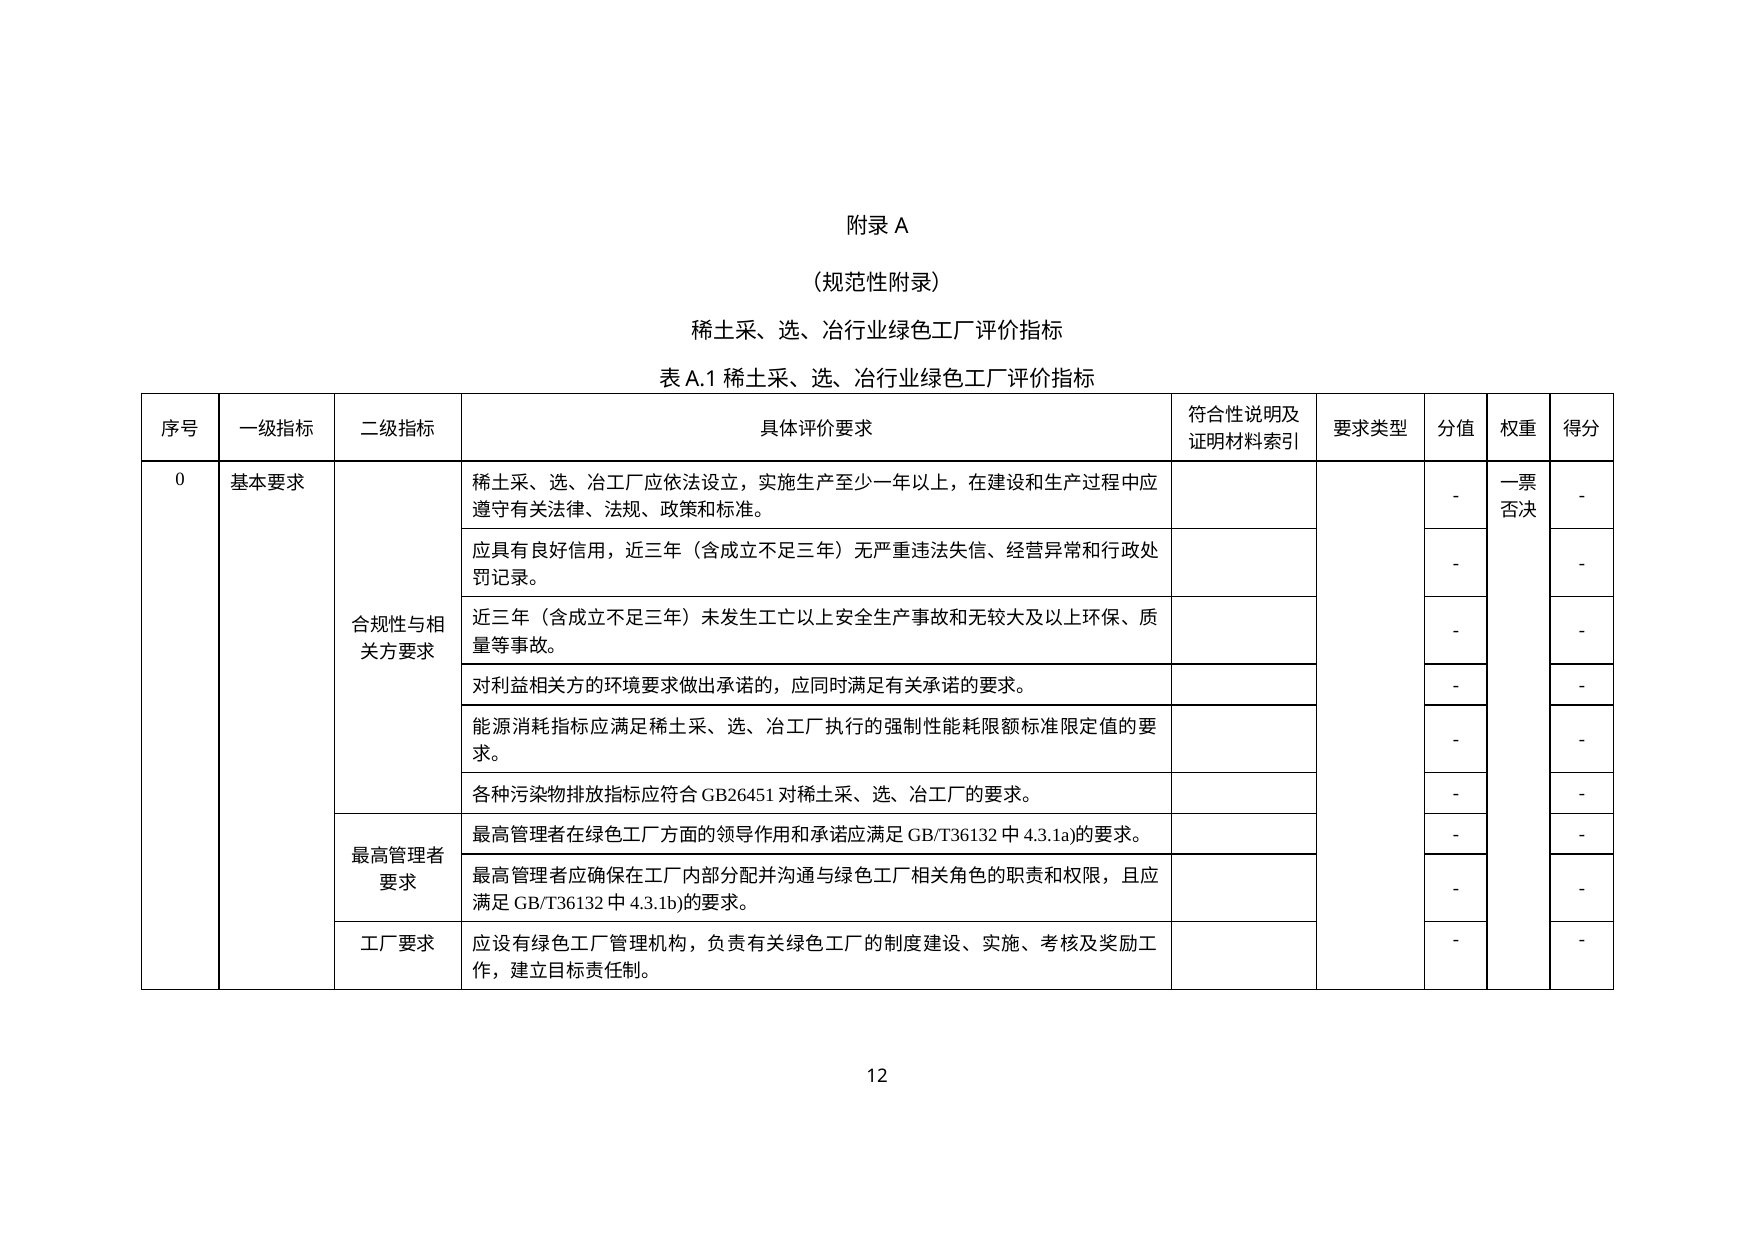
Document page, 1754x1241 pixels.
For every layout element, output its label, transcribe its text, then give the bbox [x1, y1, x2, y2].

table_cell [1172, 529, 1316, 596]
table_cell [1172, 665, 1316, 704]
table_header 符合性说明及证明材料索引 [1172, 394, 1316, 460]
table_cell - [1425, 462, 1486, 528]
text 稀土采、选、冶行业绿色工厂评价指标 [150, 313, 1604, 345]
table_cell [1172, 922, 1316, 989]
table_header 具体评价要求 [462, 394, 1171, 460]
table_cell - [1425, 665, 1486, 704]
table_cell 应设有绿色工厂管理机构，负责有关绿色工厂的制度建设、实施、考核及奖励工作，建立目标责任制。 [462, 922, 1171, 989]
table_cell 各种污染物排放指标应符合GB26451对稀土采、选、冶工厂的要求。 [462, 773, 1171, 812]
table_cell - [1425, 855, 1486, 921]
table_cell [1172, 814, 1316, 853]
text （规范性附录） [150, 265, 1604, 297]
table_cell [1172, 773, 1316, 812]
table_cell - [1551, 855, 1613, 921]
table_cell - [1551, 597, 1613, 663]
table_cell - [1551, 814, 1613, 853]
table_cell 工厂要求 [335, 922, 461, 989]
table_cell 最高管理者要求 [335, 814, 461, 921]
table_cell - [1425, 773, 1486, 812]
table_cell 最高管理者应确保在工厂内部分配并沟通与绿色工厂相关角色的职责和权限，且应满足GB/T36132中4.3.1b)的要求。 [462, 855, 1171, 921]
table_header 得分 [1551, 394, 1613, 460]
table_header 一级指标 [220, 394, 334, 460]
table_cell - [1551, 922, 1613, 989]
table_header 分值 [1425, 394, 1486, 460]
table_cell 一票否决 [1488, 462, 1549, 989]
table_cell 合规性与相关方要求 [335, 462, 461, 812]
table_cell - [1551, 773, 1613, 812]
table_cell [1172, 855, 1316, 921]
table_cell 0 [142, 462, 218, 989]
table_header 要求类型 [1317, 394, 1424, 460]
table_cell 最高管理者在绿色工厂方面的领导作用和承诺应满足GB/T36132中4.3.1a)的要求。 [462, 814, 1171, 853]
table_cell 基本要求 [220, 462, 334, 989]
table_cell - [1425, 814, 1486, 853]
table_cell [1172, 462, 1316, 528]
table_cell - [1425, 922, 1486, 989]
table_cell 应具有良好信用，近三年（含成立不足三年）无严重违法失信、经营异常和行政处罚记录。 [462, 529, 1171, 596]
subtitle 附录 A [150, 208, 1604, 240]
table_cell [1317, 462, 1424, 989]
table_header 二级指标 [335, 394, 461, 460]
table_cell - [1425, 597, 1486, 663]
table_cell [1172, 706, 1316, 772]
table_cell - [1551, 529, 1613, 596]
table_cell 对利益相关方的环境要求做出承诺的，应同时满足有关承诺的要求。 [462, 665, 1171, 704]
table_cell 稀土采、选、冶工厂应依法设立，实施生产至少一年以上，在建设和生产过程中应遵守有关法律、法规、政策和标准。 [462, 462, 1171, 528]
table_cell - [1425, 529, 1486, 596]
table_cell - [1551, 462, 1613, 528]
table_cell 近三年（含成立不足三年）未发生工亡以上安全生产事故和无较大及以上环保、质量等事故。 [462, 597, 1171, 663]
table_cell - [1425, 706, 1486, 772]
table_header 权重 [1488, 394, 1549, 460]
table_cell - [1551, 665, 1613, 704]
text 表A.1 稀土采、选、冶行业绿色工厂评价指标 [150, 361, 1604, 393]
table_cell - [1551, 706, 1613, 772]
table_cell [1172, 597, 1316, 663]
table_header 序号 [142, 394, 218, 460]
table_cell 能源消耗指标应满足稀土采、选、冶工厂执行的强制性能耗限额标准限定值的要求。 [462, 706, 1171, 772]
